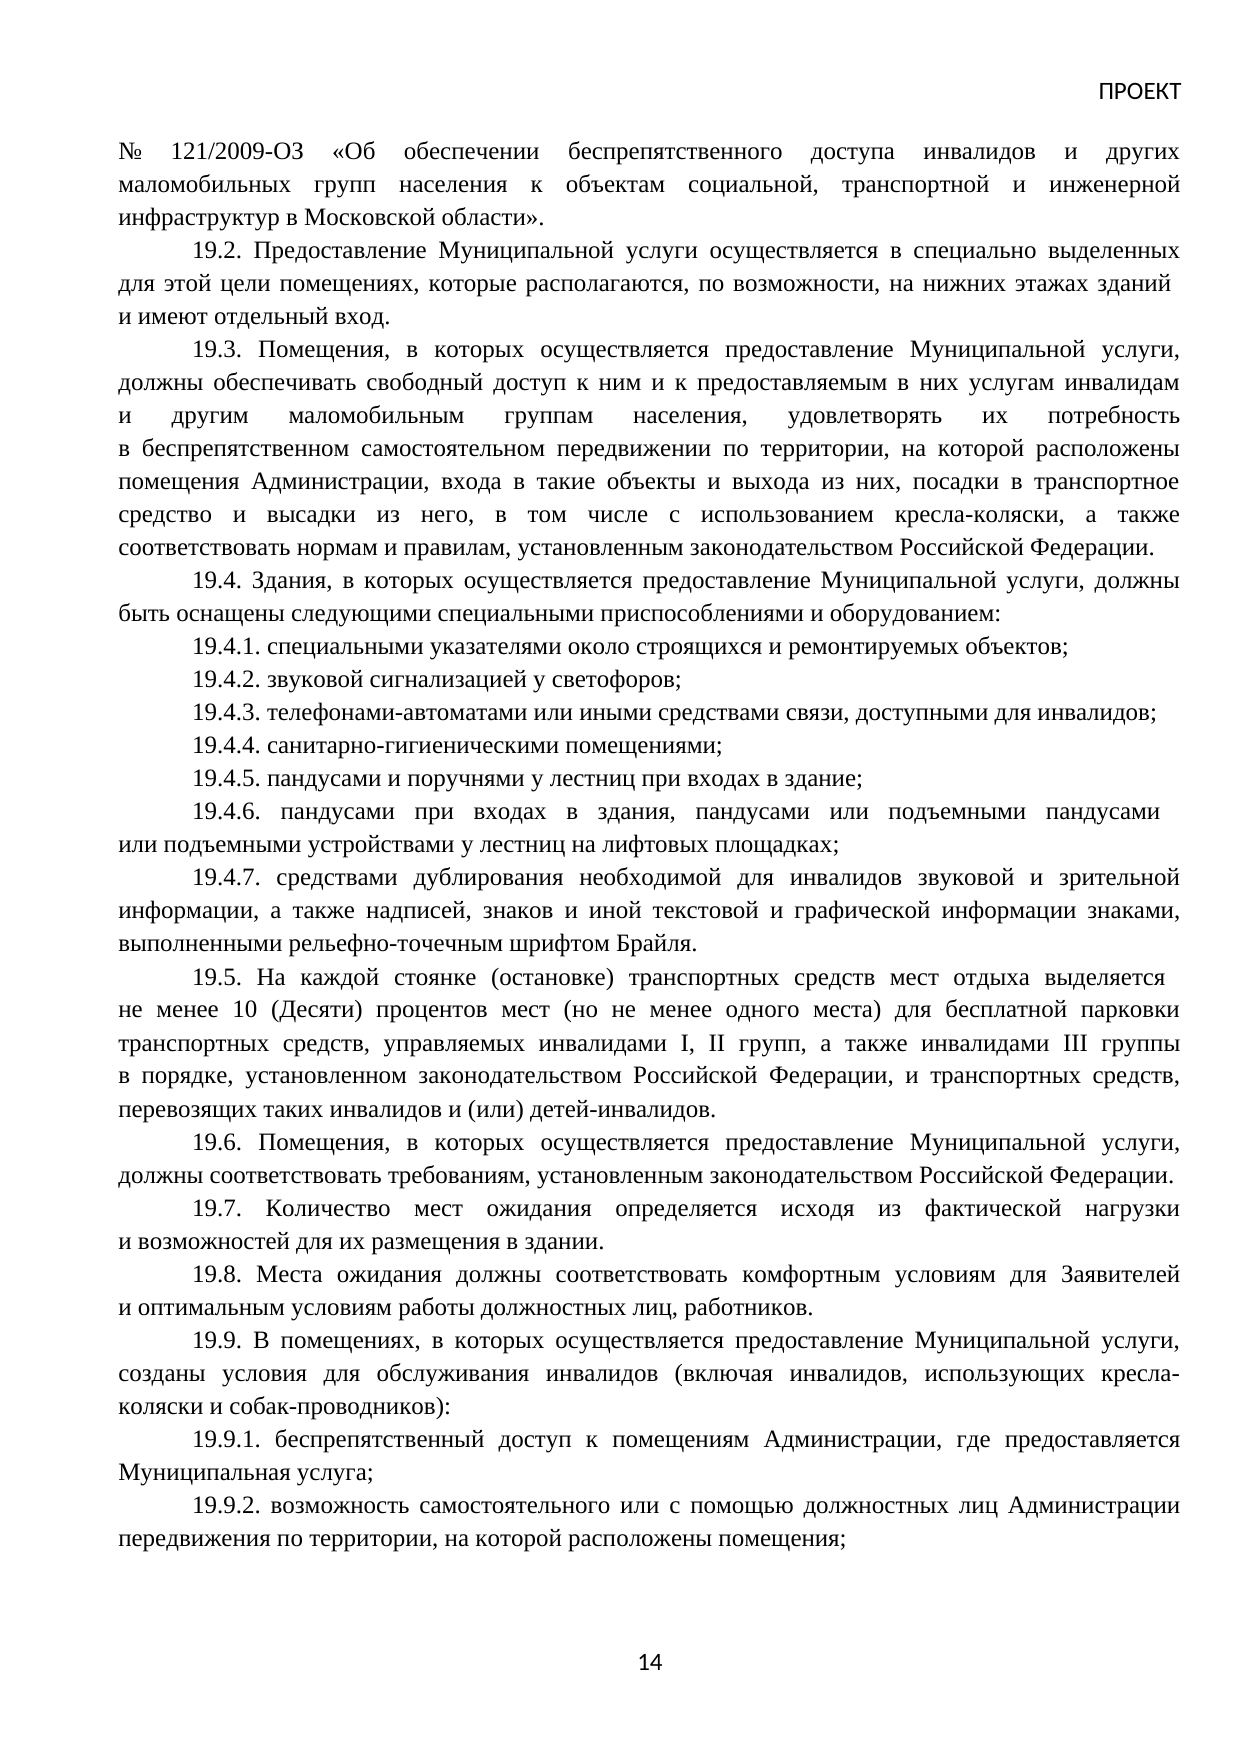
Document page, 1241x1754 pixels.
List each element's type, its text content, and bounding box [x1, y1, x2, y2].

text 19.5. На каждой стоянке (остановке) транспортных средств мест отдыха выделяется не менее 10 (Десяти) процентов мест (но не менее одного места) для бесплатной парковки транспортных средств, управляемых инвалидами I, II групп, а также инвалидами III группы в порядке, установленном законодательством Российской Федерации, и транспортных средств, перевозящих таких инвалидов и (или) детей-инвалидов. [118, 962, 1181, 1122]
text 19.7. Количество мест ожидания определяется исходя из фактической нагрузки и возможностей для их размещения в здании. [118, 1193, 1181, 1254]
text 19.4.1. специальными указателями около строящихся и ремонтируемых объектов; [118, 631, 1181, 660]
text 19.9. В помещениях, в которых осуществляется предоставление Муниципальной услуги, созданы условия для обслуживания инвалидов (включая инвалидов, использующих кресла-коляски и собак-проводников): [118, 1325, 1181, 1419]
text 19.4. Здания, в которых осуществляется предоставление Муниципальной услуги, должны быть оснащены следующими специальными приспособлениями и оборудованием: [118, 565, 1181, 627]
text 19.3. Помещения, в которых осуществляется предоставление Муниципальной услуги, должны обеспечивать свободный доступ к ним и к предоставляемым в них услугам инвалидам и другим маломобильным группам населения, удовлетворять их потребность в беспрепятственном самостоятельном передвижении по территории, на которой расположены помещения Администрации, входа в такие объекты и выхода из них, посадки в транспортное средство и высадки из него, в том числе с использованием кресла-коляски, а также соответствовать нормам и правилам, установленным законодательством Российской Федерации. [118, 334, 1181, 561]
text 19.6. Помещения, в которых осуществляется предоставление Муниципальной услуги, должны соответствовать требованиям, установленным законодательством Российской Федерации. [118, 1127, 1181, 1188]
text 19.4.7. средствами дублирования необходимой для инвалидов звуковой и зрительной информации, а также надписей, знаков и иной текстовой и графической информации знаками, выполненными рельефно-точечным шрифтом Брайля. [118, 862, 1181, 957]
text 19.4.6. пандусами при входах в здания, пандусами или подъемными пандусами или подъемными устройствами у лестниц на лифтовых площадках; [118, 796, 1181, 858]
text 19.9.2. возможность самостоятельного или с помощью должностных лиц Администрации передвижения по территории, на которой расположены помещения; [118, 1490, 1181, 1552]
text 19.4.3. телефонами-автоматами или иными средствами связи, доступными для инвалидов; [118, 697, 1181, 726]
text 19.9.1. беспрепятственный доступ к помещениям Администрации, где предоставляется Муниципальная услуга; [118, 1424, 1181, 1486]
text 19.4.4. санитарно-гигиеническими помещениями; [118, 730, 1181, 759]
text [118, 136, 1181, 231]
text 19.2. Предоставление Муниципальной услуги осуществляется в специально выделенных для этой цели помещениях, которые располагаются, по возможности, на нижних этажах зданий и имеют отдельный вход. [118, 235, 1181, 330]
text 19.4.2. звуковой сигнализацией у светофоров; [118, 664, 1181, 693]
text 19.8. Места ожидания должны соответствовать комфортным условиям для Заявителей и оптимальным условиям работы должностных лиц, работников. [118, 1259, 1181, 1321]
text 19.4.5. пандусами и поручнями у лестниц при входах в здание; [118, 763, 1181, 792]
